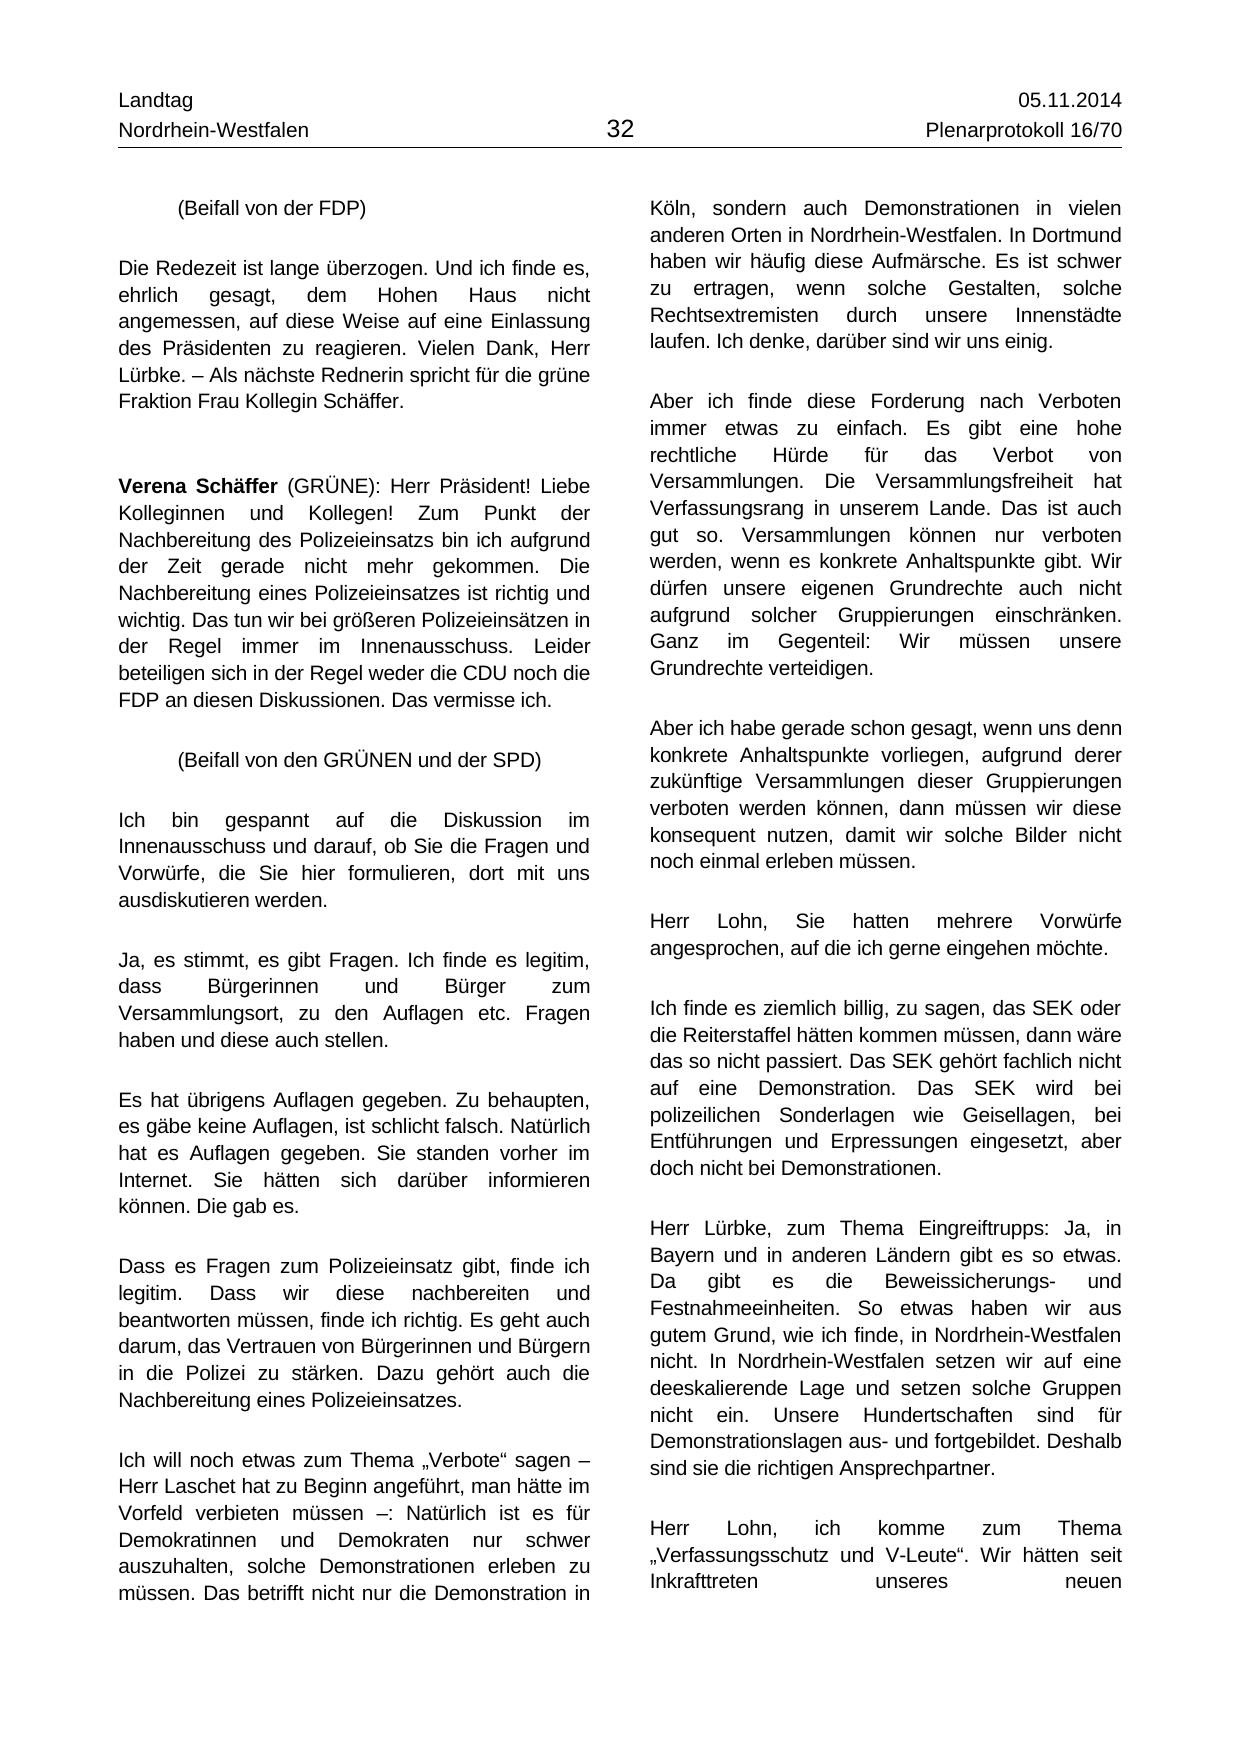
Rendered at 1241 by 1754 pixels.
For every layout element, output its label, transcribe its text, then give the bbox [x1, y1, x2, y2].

text Ich will noch etwas zum Thema „Verbote“ sagen – Herr Laschet hat zu Beginn angeführt, man hätte im Vorfeld verbieten müssen –: Natürlich ist es für Demokratinnen und Demokraten nur schwer auszuhalten, solche Demonstrationen erleben zu müssen. Das betrifft nicht nur die Demonstration in Köln, sondern auch Demonstrationen in vielen anderen Orten in Nordrhein-Westfalen. In Dortmund haben wir häufig diese Aufmärsche. Es ist schwer zu ertragen, wenn solche Gestalten, solche Rechtsextremisten durch unsere Innenstädte laufen. Ich denke, darüber sind wir uns einig. [649, 197, 1122, 353]
text Aber ich habe gerade schon gesagt, wenn uns denn konkrete Anhaltspunkte vorliegen, aufgrund derer zukünftige Versammlungen dieser Gruppierungen verboten werden können, dann müssen wir diese konsequent nutzen, damit wir solche Bilder nicht noch einmal erleben müssen. [649, 717, 1122, 873]
text Die Redezeit ist lange überzogen. Und ich finde es, ehrlich gesagt, dem Hohen Haus nicht angemessen, auf diese Weise auf eine Einlassung des Präsidenten zu reagieren. Vielen Dank, Herr Lürbke. – Als nächste Rednerin spricht für die grüne Fraktion Frau Kollegin Schäffer. [118, 257, 591, 413]
text (Beifall von der FDP) [177, 197, 591, 220]
text Ja, es stimmt, es gibt Fragen. Ich finde es legitim, dass Bürgerinnen und Bürger zum Versammlungsort, zu den Auflagen etc. Fragen haben und diese auch stellen. [118, 948, 591, 1052]
text Verena Schäffer (GRÜNE): Herr Präsident! Liebe Kolleginnen und Kollegen! Zum Punkt der Nachbereitung des Polizeieinsatzs bin ich aufgrund der Zeit gerade nicht mehr gekommen. Die Nachbereitung eines Polizeieinsatzes ist richtig und wichtig. Das tun wir bei größeren Polizeieinsätzen in der Regel immer im Innenausschuss. Leider beteiligen sich in der Regel weder die CDU noch die FDP an diesen Diskussionen. Das vermisse ich. [118, 475, 591, 712]
text Aber ich finde diese Forderung nach Verboten immer etwas zu einfach. Es gibt eine hohe rechtliche Hürde für das Verbot von Versammlungen. Die Versammlungsfreiheit hat Verfassungsrang in unserem Lande. Das ist auch gut so. Versammlungen können nur verboten werden, wenn es konkrete Anhaltspunkte gibt. Wir dürfen unsere eigenen Grundrechte auch nicht aufgrund solcher Gruppierungen einschränken. Ganz im Gegenteil: Wir müssen unsere Grundrechte verteidigen. [649, 390, 1122, 680]
text Ich bin gespannt auf die Diskussion im Innenausschuss und darauf, ob Sie die Fragen und Vorwürfe, die Sie hier formulieren, dort mit uns ausdiskutieren werden. [118, 808, 591, 912]
text Ich finde es ziemlich billig, zu sagen, das SEK oder die Reiterstaffel hätten kommen müssen, dann wäre das so nicht passiert. Das SEK gehört fachlich nicht auf eine Demonstration. Das SEK wird bei polizeilichen Sonderlagen wie Geisellagen, bei Entführungen und Erpressungen eingesetzt, aber doch nicht bei Demonstrationen. [649, 997, 1122, 1180]
text Herr Lürbke, zum Thema Eingreiftrupps: Ja, in Bayern und in anderen Ländern gibt es so etwas. Da gibt es die Beweissicherungs- und Festnahmeeinheiten. So etwas haben wir aus gutem Grund, wie ich finde, in Nordrhein-Westfalen nicht. In Nordrhein-Westfalen setzen wir auf eine deeskalierende Lage und setzen solche Gruppen nicht ein. Unsere Hundertschaften sind für Demonstrationslagen aus- und fortgebildet. Deshalb sind sie die richtigen Ansprechpartner. [649, 1217, 1122, 1480]
text Es hat übrigens Auflagen gegeben. Zu behaupten, es gäbe keine Auflagen, ist schlicht falsch. Natürlich hat es Auflagen gegeben. Sie standen vorher im Internet. Sie hätten sich darüber informieren können. Die gab es. [118, 1088, 591, 1218]
text Herr Lohn, Sie hatten mehrere Vorwürfe angesprochen, auf die ich gerne eingehen möchte. [649, 910, 1122, 960]
text Ich will noch etwas zum Thema „Verbote“ sagen – Herr Laschet hat zu Beginn angeführt, man hätte im Vorfeld verbieten müssen –: Natürlich ist es für Demokratinnen und Demokraten nur schwer auszuhalten, solche Demonstrationen erleben zu müssen. Das betrifft nicht nur die Demonstration in Köln, sondern auch Demonstrationen in vielen anderen Orten in Nordrhein-Westfalen. In Dortmund haben wir häufig diese Aufmärsche. Es ist schwer zu ertragen, wenn solche Gestalten, solche Rechtsextremisten durch unsere Innenstädte laufen. Ich denke, darüber sind wir uns einig. [118, 1448, 591, 1605]
text Dass es Fragen zum Polizeieinsatz gibt, finde ich legitim. Dass wir diese nachbereiten und beantworten müssen, finde ich richtig. Es geht auch darum, das Vertrauen von Bürgerinnen und Bürgern in die Polizei zu stärken. Dazu gehört auch die Nachbereitung eines Polizeieinsatzes. [118, 1255, 591, 1412]
text (Beifall von den GRÜNEN und der SPD) [177, 748, 591, 772]
